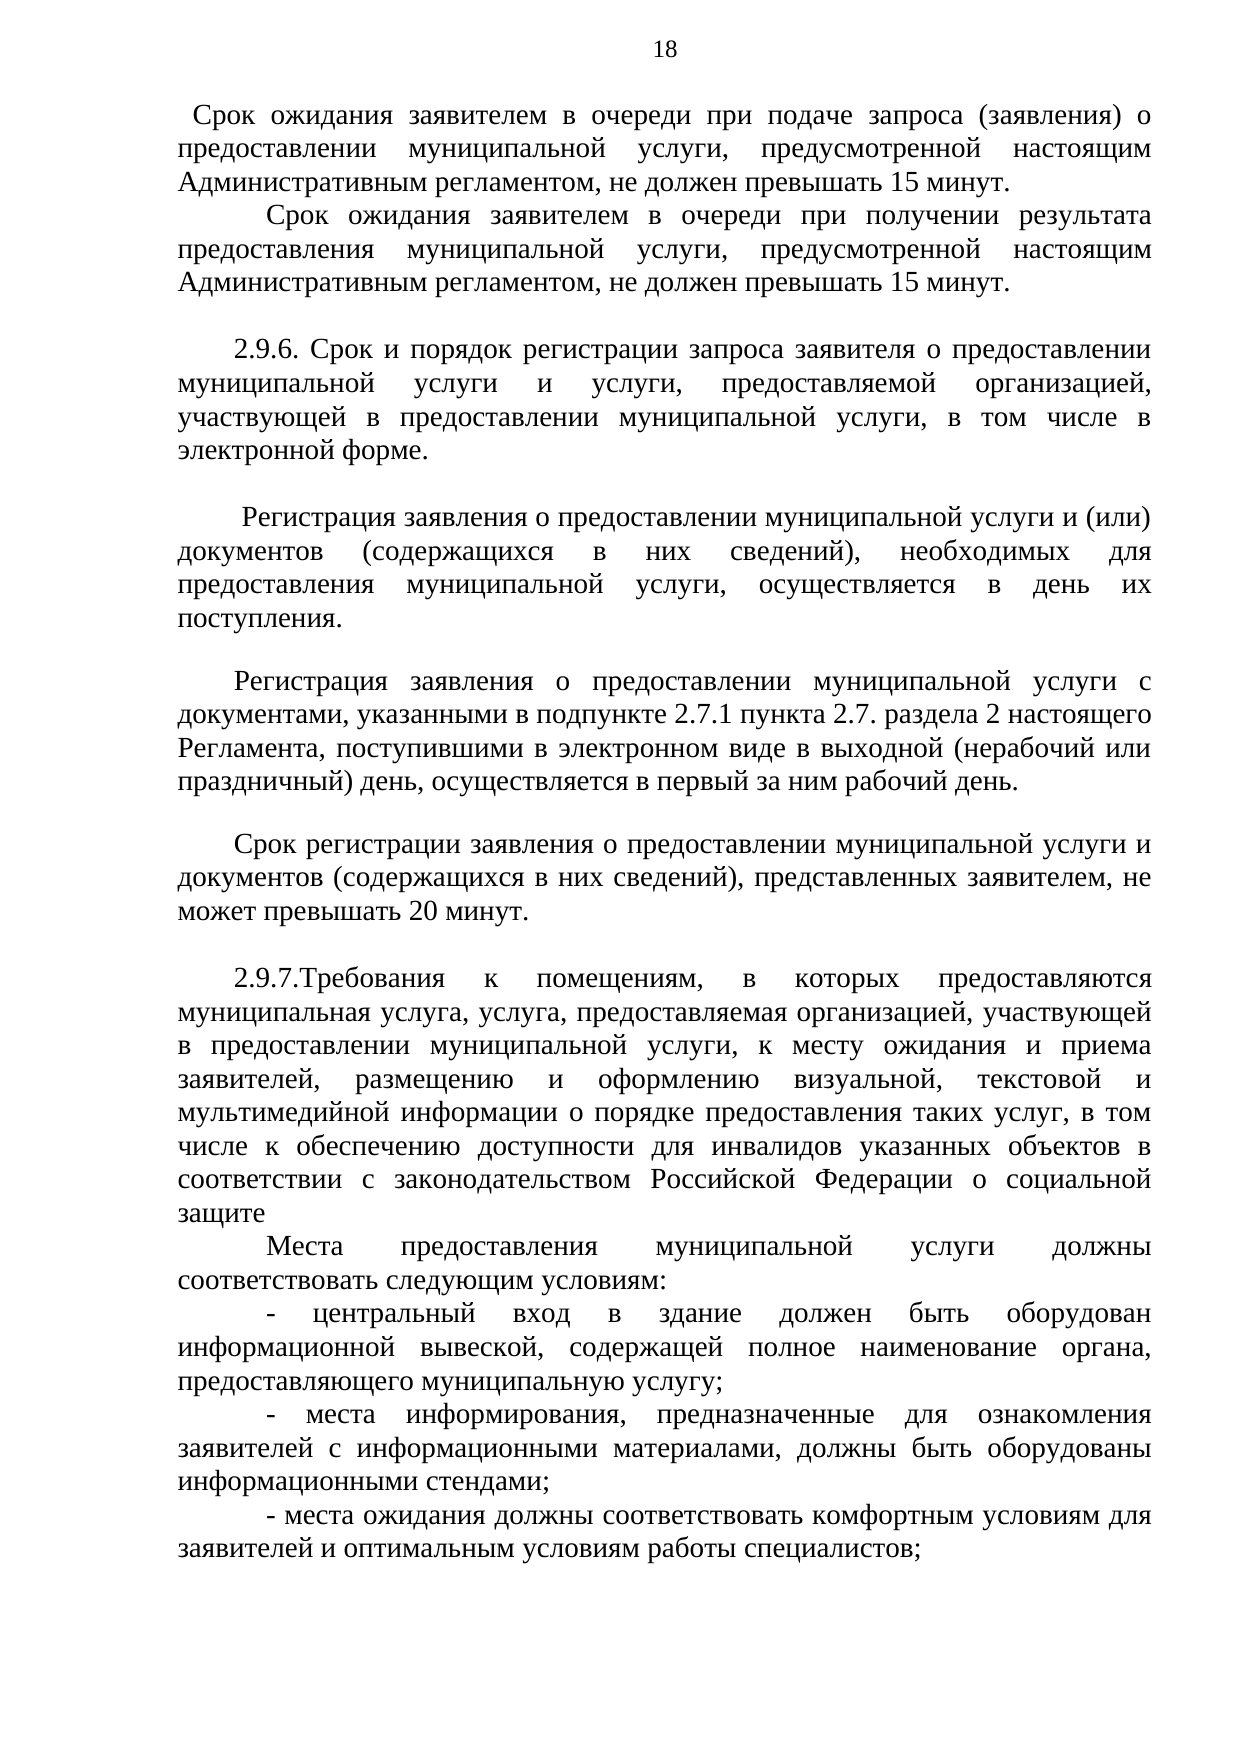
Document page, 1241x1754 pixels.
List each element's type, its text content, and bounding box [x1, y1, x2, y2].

text Срок ожидания заявителем в очереди при подаче запроса (заявления) о предоставлении муниципальной услуги, предусмотренной настоящим Административным регламентом, не должен превышать 15 минут. [177, 97, 1152, 197]
text - центральный вход в здание должен быть оборудован информационной вывеской, содержащей полное наименование органа, предоставляющего муниципальную услугу; [177, 1296, 1152, 1396]
text Срок регистрации заявления о предоставлении муниципальной услуги и документов (содержащихся в них сведений), представленных заявителем, не может превышать 20 минут. [177, 826, 1152, 927]
text 2.9.6. Срок и порядок регистрации запроса заявителя о предоставлении муниципальной услуги и услуги, предоставляемой организацией, участвующей в предоставлении муниципальной услуги, в том числе в электронной форме. [177, 332, 1152, 466]
text Срок ожидания заявителем в очереди при получении результата предоставления муниципальной услуги, предусмотренной настоящим Административным регламентом, не должен превышать 15 минут. [177, 197, 1152, 298]
text - места ожидания должны соответствовать комфортным условиям для заявителей и оптимальным условиям работы специалистов; [177, 1497, 1152, 1564]
text - места информирования, предназначенные для ознакомления заявителей с информационными материалами, должны быть оборудованы информационными стендами; [177, 1396, 1152, 1497]
text Места предоставления муниципальной услуги должны соответствовать следующим условиям: [177, 1228, 1152, 1296]
text Регистрация заявления о предоставлении муниципальной услуги с документами, указанными в подпункте 2.7.1 пункта 2.7. раздела 2 настоящего Регламента, поступившими в электронном виде в выходной (нерабочий или праздничный) день, осуществляется в первый за ним рабочий день. [177, 663, 1152, 797]
text 2.9.7.Требования к помещениям, в которых предоставляются муниципальная услуга, услуга, предоставляемая организацией, участвующей в предоставлении муниципальной услуги, к месту ожидания и приема заявителей, размещению и оформлению визуальной, текстовой и мультимедийной информации о порядке предоставления таких услуг, в том числе к обеспечению доступности для инвалидов указанных объектов в соответствии с законодательством Российской Федерации о социальной защите [177, 960, 1152, 1228]
text Регистрация заявления о предоставлении муниципальной услуги и (или) документов (содержащихся в них сведений), необходимых для предоставления муниципальной услуги, осуществляется в день их поступления. [177, 499, 1152, 633]
